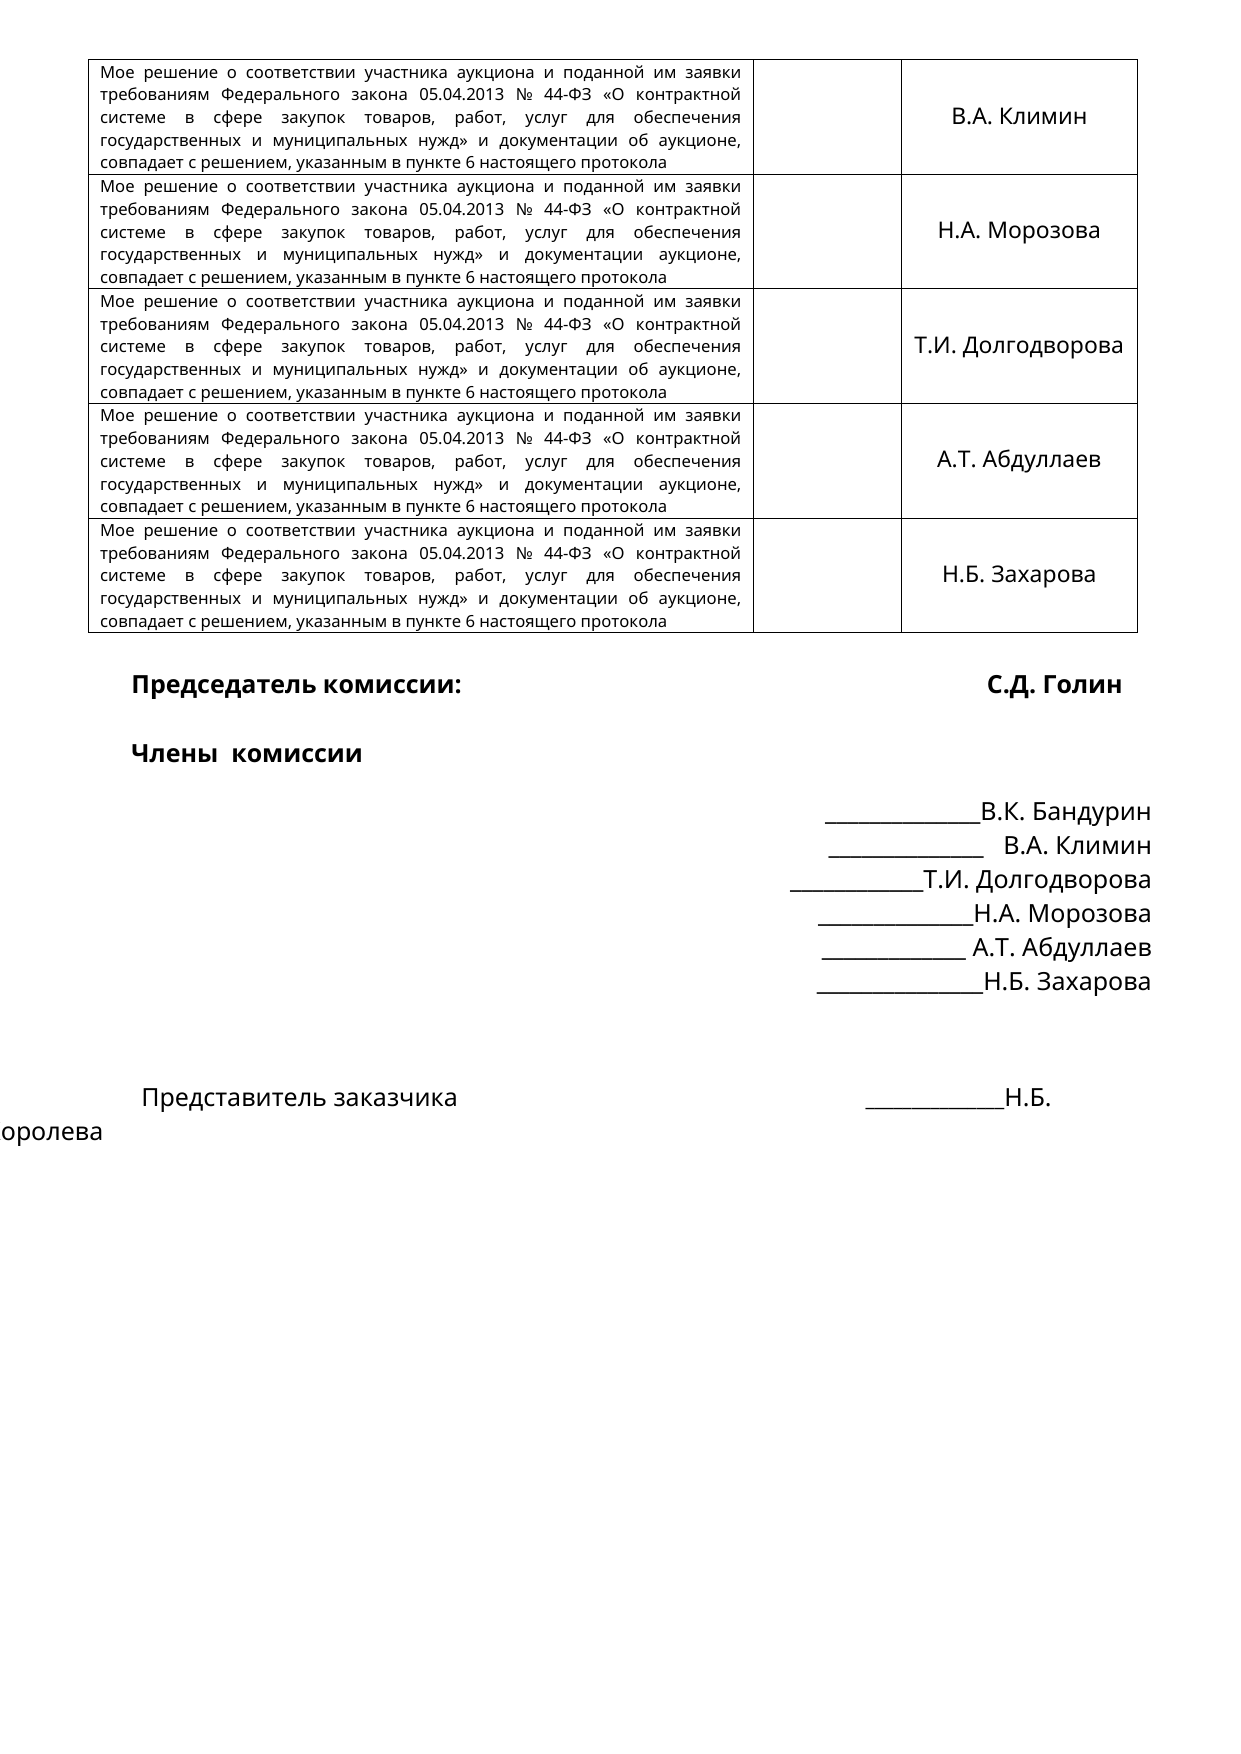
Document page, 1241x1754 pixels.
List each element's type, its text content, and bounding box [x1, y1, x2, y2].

text ______________В.К. Бандурин [89, 793, 1152, 827]
text ______________Н.А. Морозова [89, 896, 1152, 930]
text ______________ В.А. Климин [89, 827, 1152, 862]
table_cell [89, 60, 753, 174]
table_cell Т.И. Долгодворова [902, 289, 1137, 403]
text _______________Н.Б. Захарова [89, 964, 1152, 998]
text ____________Т.И. Долгодворова [89, 862, 1152, 896]
table_cell Н.А. Морозова [902, 175, 1137, 288]
table_cell [754, 175, 901, 288]
table_cell [754, 519, 901, 632]
text _____________ А.Т. Абдуллаев [89, 930, 1152, 964]
table_cell [754, 404, 901, 517]
table_cell Мое решение о соответствии участника аукциона и поданной им заявки требованиям Федерального закона 05.04.2013 № 44-ФЗ «О контрактной системе в сфере закупок товаров, работ, услуг для обеспечения государственных и муниципальных нужд» и документации аукционе, совпадает с решением, указанным в пункте 6 настоящего протокола [89, 175, 753, 288]
table_cell Н.Б. Захарова [902, 519, 1137, 632]
table_cell [754, 60, 901, 174]
table_cell В.А. Климин [902, 60, 1137, 174]
table_cell Мое решение о соответствии участника аукциона и поданной им заявки требованиям Федерального закона 05.04.2013 № 44-ФЗ «О контрактной системе в сфере закупок товаров, работ, услуг для обеспечения государственных и муниципальных нужд» и документации аукционе, совпадает с решением, указанным в пункте 6 настоящего протокола [89, 404, 753, 517]
text Члены комиссии [118, 735, 1152, 769]
table_cell [754, 289, 901, 403]
table_cell А.Т. Абдуллаев [902, 404, 1137, 517]
text Председатель комиссии: С.Д. Голин [118, 667, 1152, 701]
text Представитель заказчика _______________Н.Б. Королева [0, 1080, 1152, 1148]
